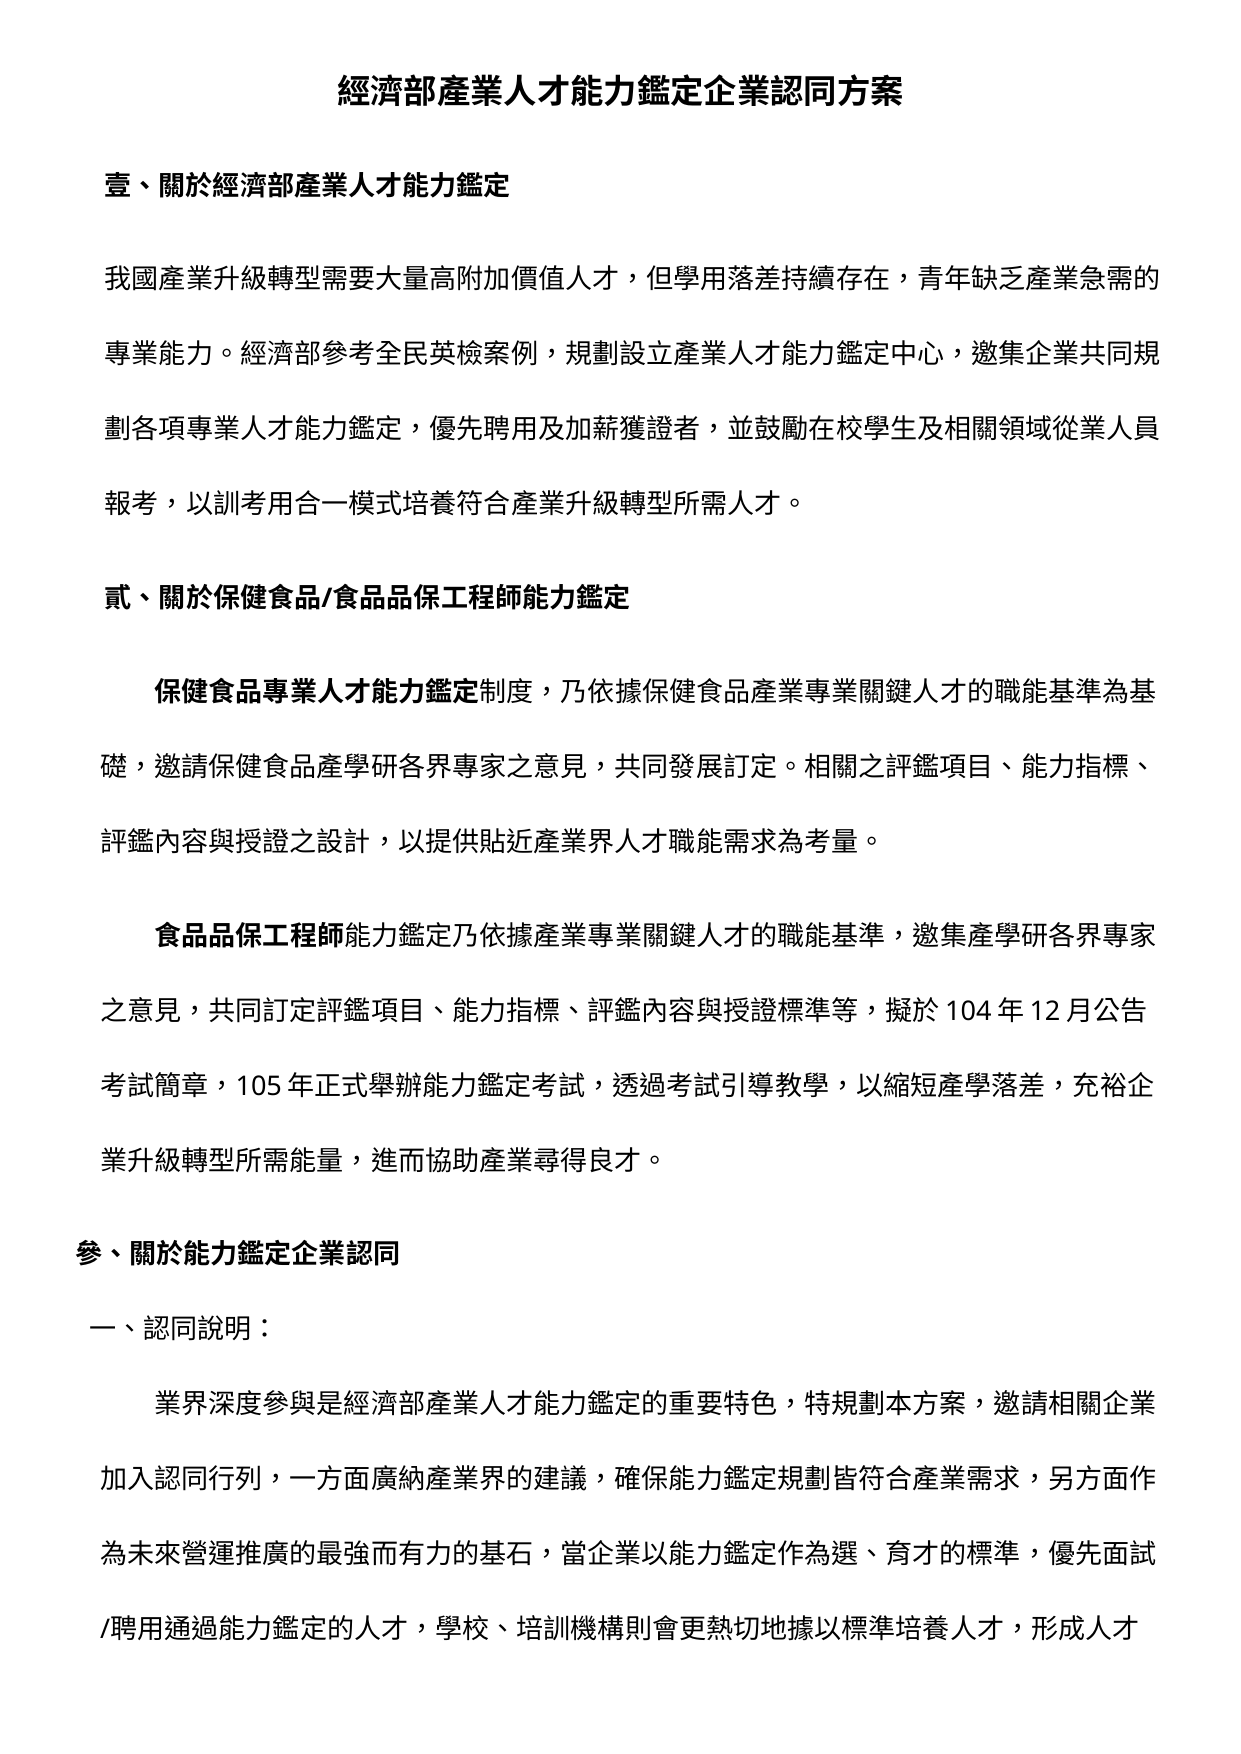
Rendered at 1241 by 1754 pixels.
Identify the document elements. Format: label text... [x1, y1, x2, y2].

text 一、認同說明： [75, 1289, 1165, 1364]
text 保健食品專業人才能力鑑定制度，乃依據保健食品產業專業關鍵人才的職能基準為基礎，邀請保健食品產學研各界專家之意見，共同發展訂定。相關之評鑑項目、能力指標、評鑑內容與授證之設計，以提供貼近產業界人才職能需求為考量。 [100, 652, 1165, 877]
text 貳、關於保健食品/食品品保工程師能力鑑定 [104, 558, 1165, 633]
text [100, 1364, 1165, 1664]
list 壹、關於經濟部產業人才能力鑑定 [104, 146, 1165, 221]
text 參、關於能力鑑定企業認同 [75, 1214, 1165, 1289]
text 食品品保工程師能力鑑定乃依據產業專業關鍵人才的職能基準，邀集產學研各界專家之意見，共同訂定評鑑項目、能力指標、評鑑內容與授證標準等，擬於104年12月公告考試簡章，105年正式舉辦能力鑑定考試，透過考試引導教學，以縮短產學落差，充裕企業升級轉型所需能量，進而協助產業尋得良才。 [100, 896, 1165, 1196]
text 經濟部產業人才能力鑑定企業認同方案 [75, 52, 1165, 127]
text 我國產業升級轉型需要大量高附加價值人才，但學用落差持續存在，青年缺乏產業急需的專業能力。經濟部參考全民英檢案例，規劃設立產業人才能力鑑定中心，邀集企業共同規劃各項專業人才能力鑑定，優先聘用及加薪獲證者，並鼓勵在校學生及相關領域從業人員報考，以訓考用合一模式培養符合產業升級轉型所需人才。 [104, 239, 1165, 539]
